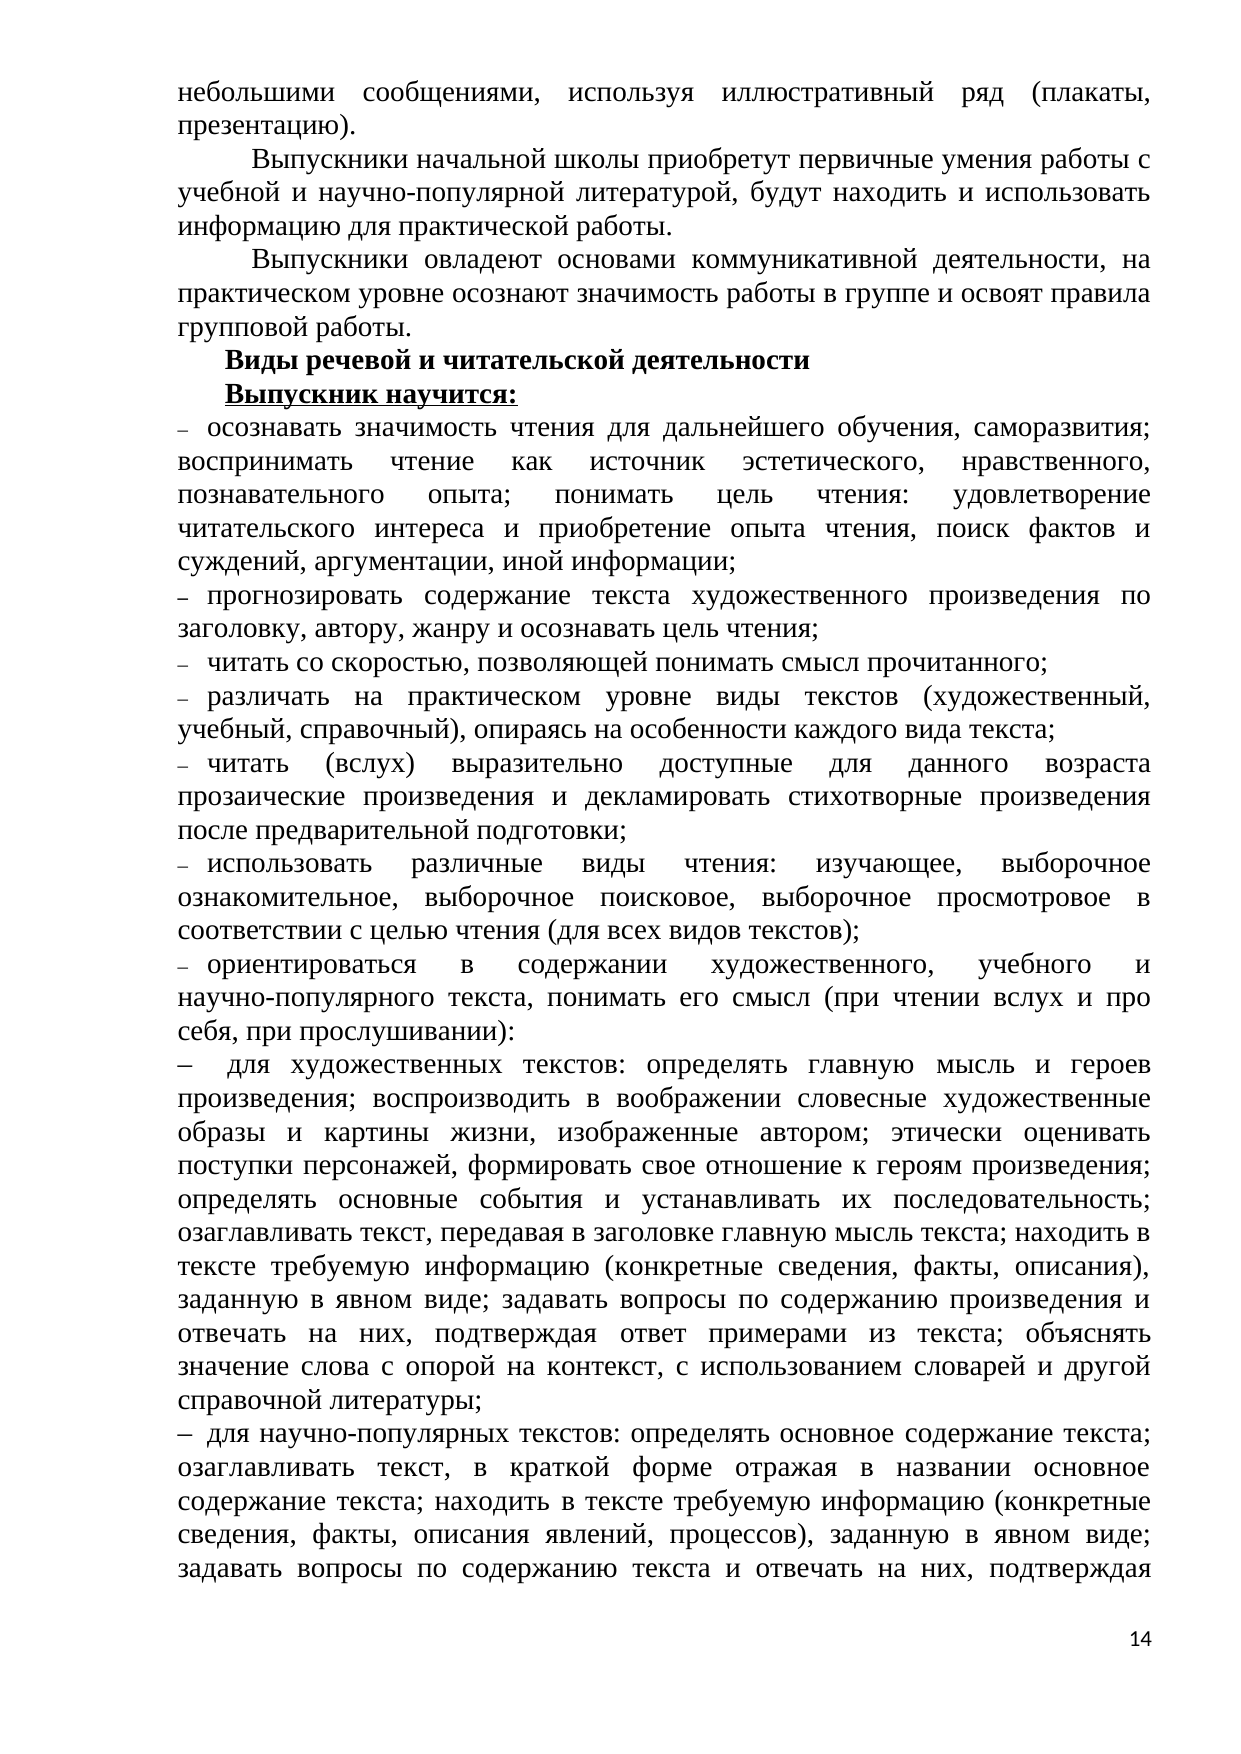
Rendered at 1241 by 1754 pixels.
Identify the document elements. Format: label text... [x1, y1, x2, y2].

list использовать различные виды чтения: изучающее, выборочное ознакомительное, выборочное поисковое, выборочное просмотровое в соответствии с целью чтения (для всех видов текстов); [177, 845, 1152, 946]
list различать на практическом уровне виды текстов (художественный, учебный, справочный), опираясь на особенности каждого вида текста; [177, 678, 1152, 745]
list прогнозировать содержание текста художественного произведения по заголовку, автору, жанру и осознавать цель чтения; [177, 577, 1152, 644]
list читать со скоростью, позволяющей понимать смысл прочитанного; [177, 644, 1152, 678]
list ориентироваться в содержании художественного, учебного и научно-популярного текста, понимать его смысл (при чтении вслух и про себя, при прослушивании): [177, 946, 1152, 1047]
text Выпускники овладеют основами коммуникативной деятельности, на практическом уровне осознают значимость работы в группе и освоят правила групповой работы. [177, 242, 1152, 342]
text Выпускник научится: [177, 376, 1152, 409]
list читать (вслух) выразительно доступные для данного возраста прозаические произведения и декламировать стихотворные произведения после предварительной подготовки; [177, 745, 1152, 845]
text Виды речевой и читательской деятельности [177, 342, 1152, 376]
list для художественных текстов: определять главную мысль и героев произведения; воспроизводить в воображении словесные художественные образы и картины жизни, изображенные автором; этически оценивать поступки персонажей, формировать свое отношение к героям произведения; определять основные события и устанавливать их последовательность; озаглавливать текст, передавая в заголовке главную мысль текста; находить в тексте требуемую информацию (конкретные сведения, факты, описания), заданную в явном виде; задавать вопросы по содержанию произведения и отвечать на них, подтверждая ответ примерами из текста; объяснять значение слова с опорой на контекст, с использованием словарей и другой справочной литературы; [177, 1047, 1152, 1416]
text Выпускники начальной школы приобретут первичные умения работы с учебной и научно-популярной литературой, будут находить и использовать информацию для практической работы. [177, 141, 1152, 242]
list осознавать значимость чтения для дальнейшего обучения, саморазвития; воспринимать чтение как источник эстетического, нравственного, познавательного опыта; понимать цель чтения: удовлетворение читательского интереса и приобретение опыта чтения, поиск фактов и суждений, аргументации, иной информации; [177, 409, 1152, 577]
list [177, 1416, 1152, 1583]
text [177, 74, 1152, 141]
